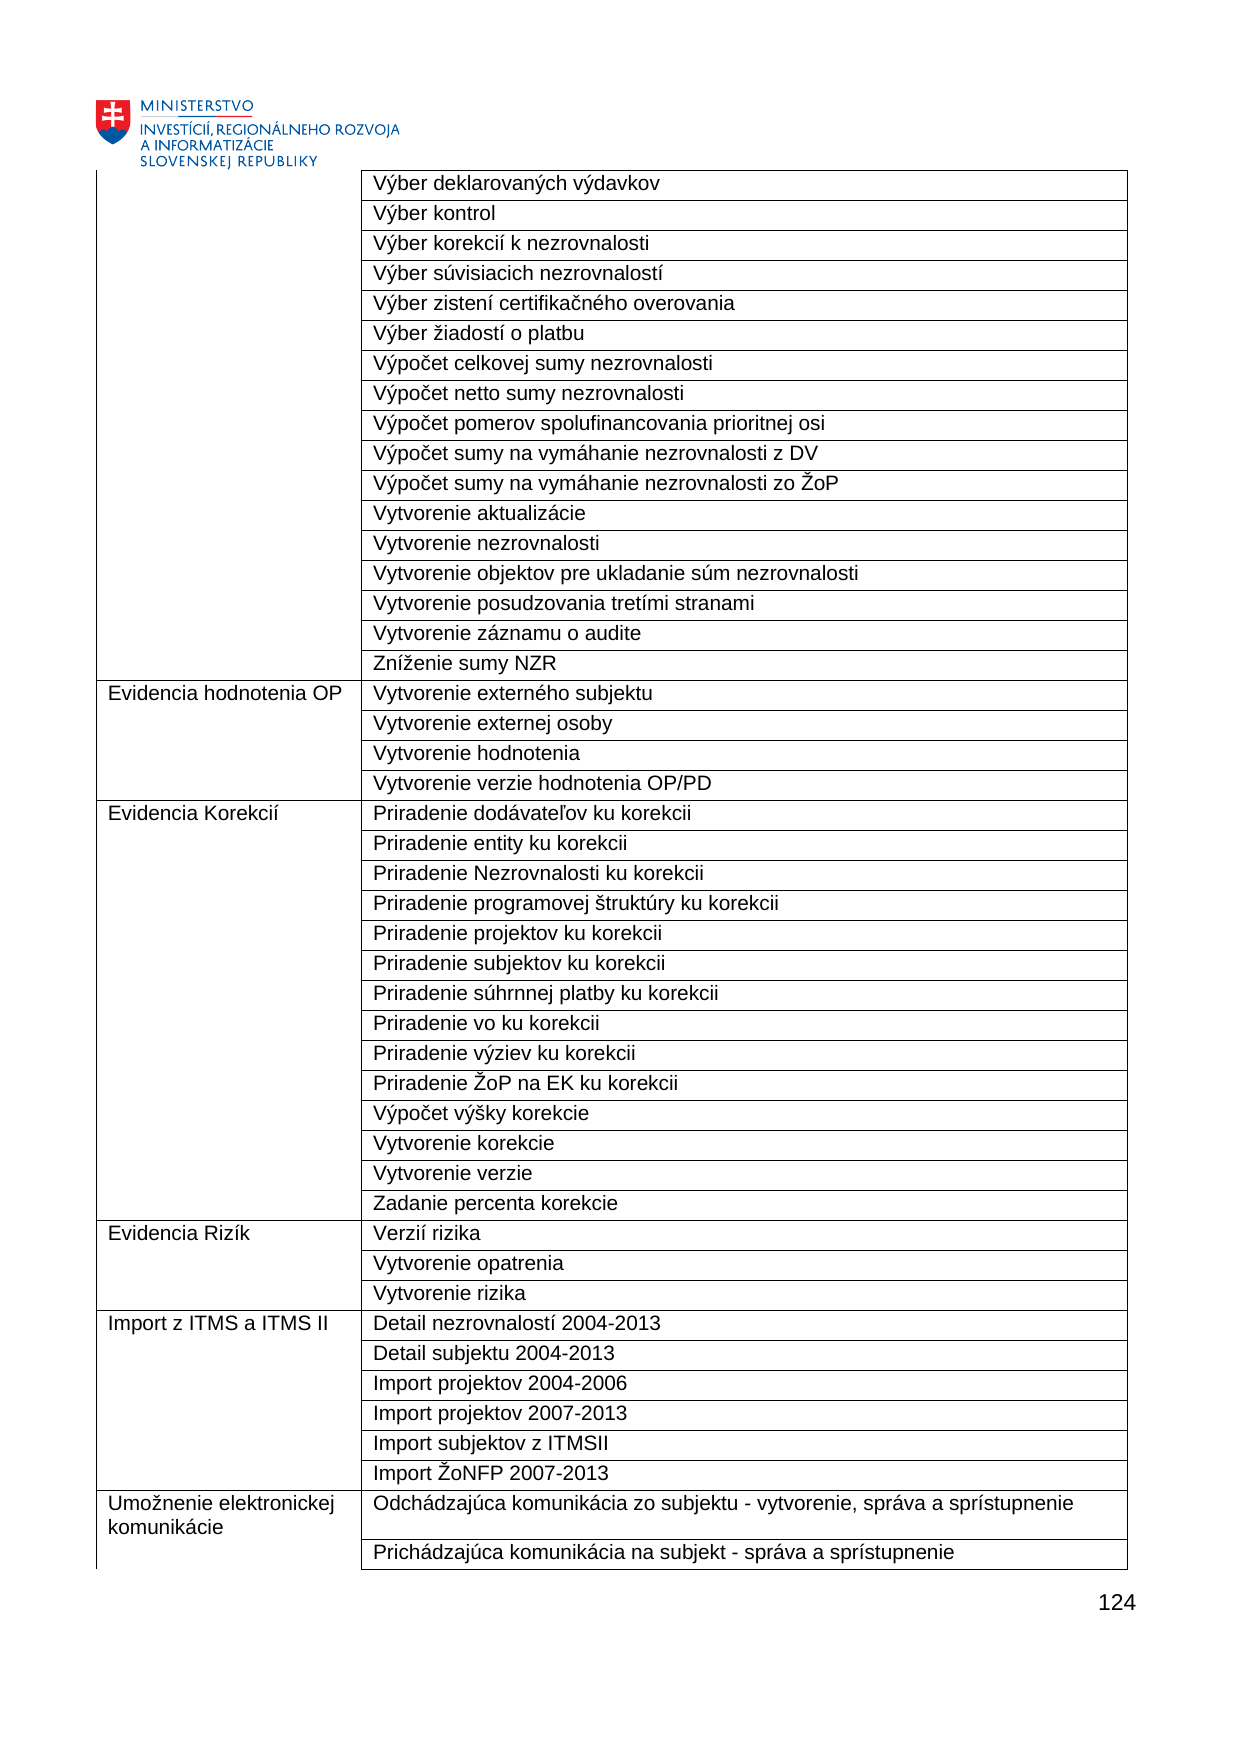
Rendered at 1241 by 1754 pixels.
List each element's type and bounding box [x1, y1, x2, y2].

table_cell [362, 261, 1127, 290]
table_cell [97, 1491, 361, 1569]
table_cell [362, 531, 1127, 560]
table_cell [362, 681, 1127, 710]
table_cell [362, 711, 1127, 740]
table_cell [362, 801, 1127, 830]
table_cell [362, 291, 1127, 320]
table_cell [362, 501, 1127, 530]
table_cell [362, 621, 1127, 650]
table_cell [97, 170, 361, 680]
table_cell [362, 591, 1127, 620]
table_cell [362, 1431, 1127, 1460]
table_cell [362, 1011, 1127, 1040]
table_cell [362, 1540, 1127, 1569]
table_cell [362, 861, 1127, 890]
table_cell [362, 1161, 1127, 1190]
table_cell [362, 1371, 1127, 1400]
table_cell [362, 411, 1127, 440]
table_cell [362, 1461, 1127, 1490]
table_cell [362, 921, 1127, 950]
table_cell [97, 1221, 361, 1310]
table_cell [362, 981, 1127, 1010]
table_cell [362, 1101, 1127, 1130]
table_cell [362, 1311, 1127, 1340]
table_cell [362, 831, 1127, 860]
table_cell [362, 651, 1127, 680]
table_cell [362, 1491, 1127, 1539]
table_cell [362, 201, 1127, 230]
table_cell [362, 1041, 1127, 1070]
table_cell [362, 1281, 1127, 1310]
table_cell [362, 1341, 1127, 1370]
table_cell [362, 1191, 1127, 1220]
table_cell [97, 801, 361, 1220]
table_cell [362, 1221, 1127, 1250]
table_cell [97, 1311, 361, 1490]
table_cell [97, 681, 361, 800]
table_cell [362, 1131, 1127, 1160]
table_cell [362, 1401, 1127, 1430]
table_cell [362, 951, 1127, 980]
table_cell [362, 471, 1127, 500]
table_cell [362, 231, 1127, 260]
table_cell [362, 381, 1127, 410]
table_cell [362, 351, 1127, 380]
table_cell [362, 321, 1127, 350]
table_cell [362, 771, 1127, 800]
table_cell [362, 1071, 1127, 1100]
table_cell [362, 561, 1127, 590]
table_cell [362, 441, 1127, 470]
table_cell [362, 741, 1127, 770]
picture [95, 100, 400, 170]
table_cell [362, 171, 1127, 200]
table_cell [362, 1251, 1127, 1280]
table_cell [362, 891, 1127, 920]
